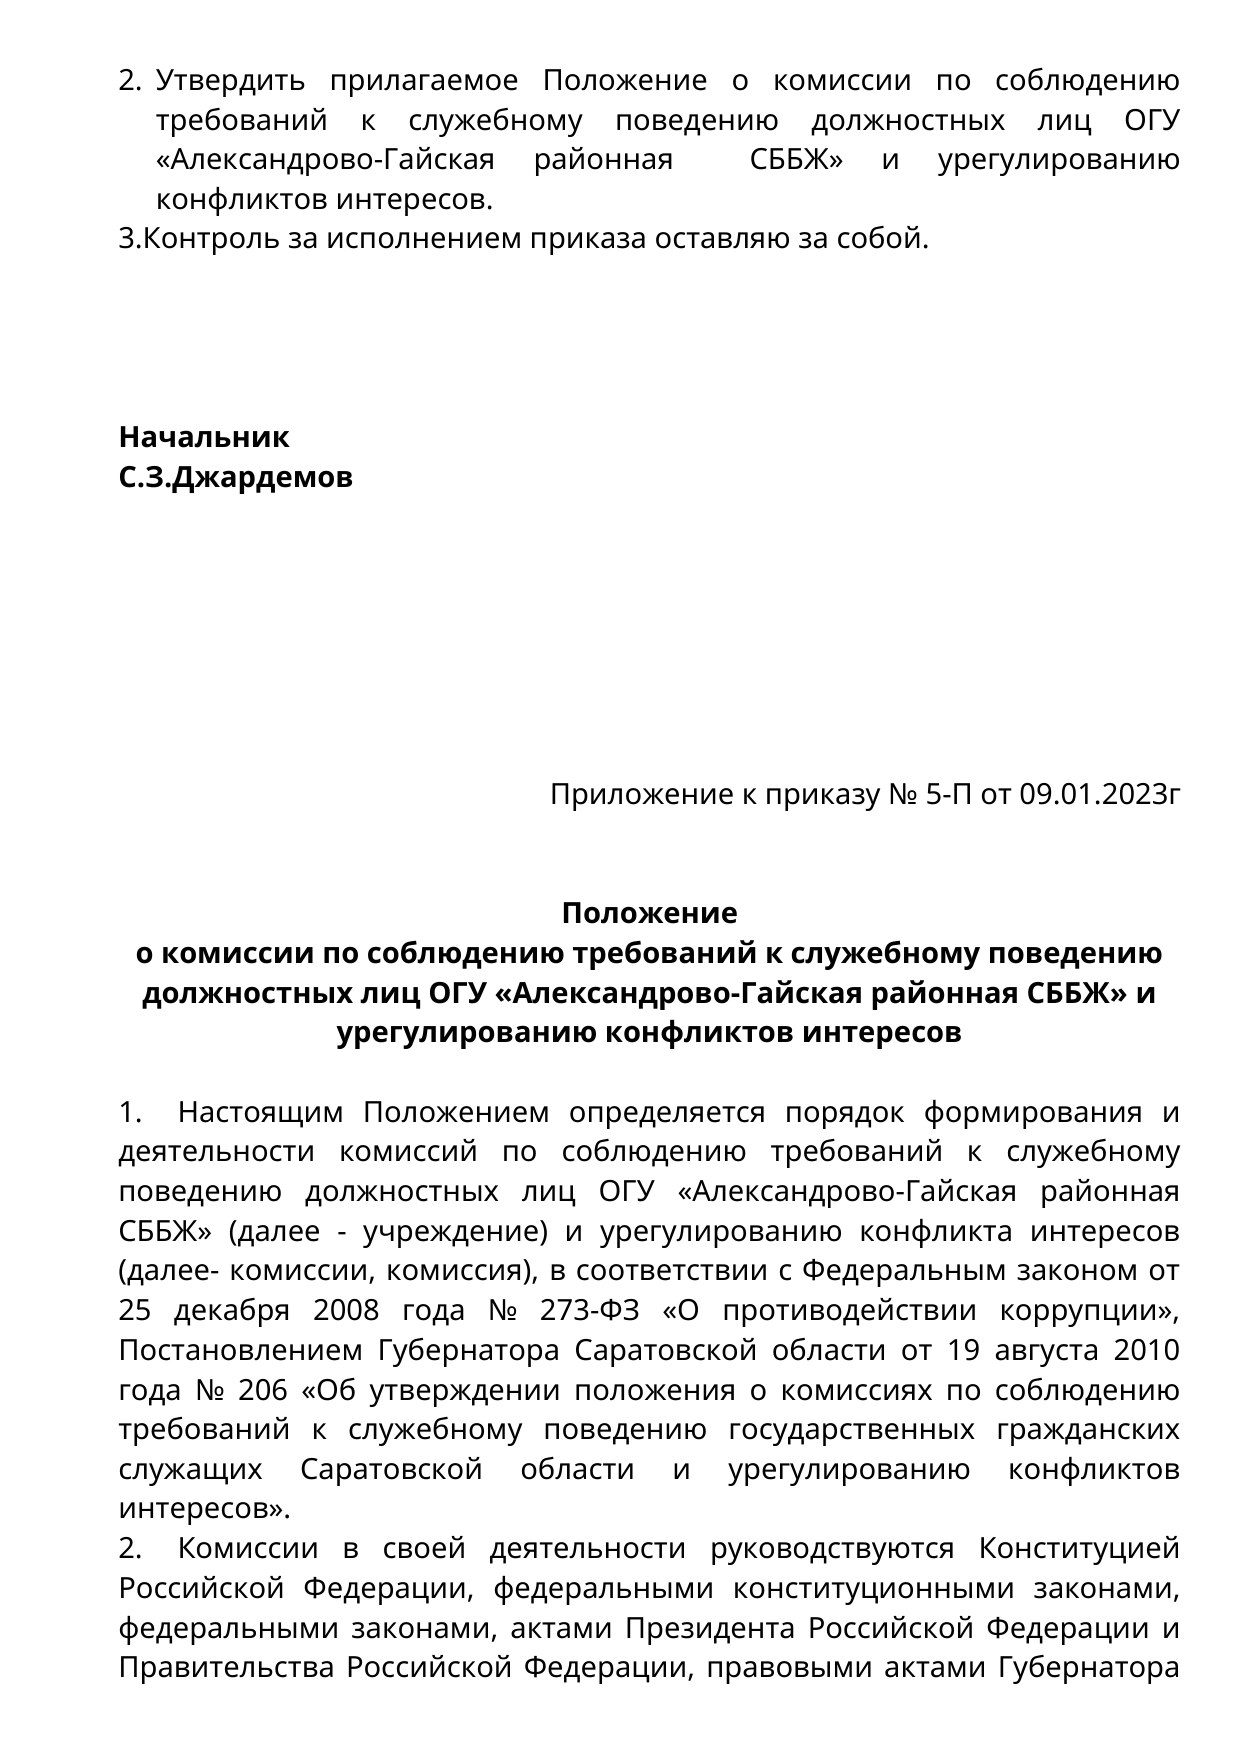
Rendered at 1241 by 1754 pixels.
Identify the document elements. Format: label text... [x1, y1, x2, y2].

list Настоящим Положением определяется порядок формирования и деятельности комиссий по соблюдению требований к служебному поведению должностных лиц ОГУ «Александрово-Гайская районная СББЖ» (далее - учреждение) и урегулированию конфликта интересов (далее- комиссии, комиссия), в соответствии с Федеральным законом от 25 декабря 2008 года № 273-ФЗ «О противодействии коррупции», Постановлением Губернатора Саратовской области от 19 августа 2010 года № 206 «Об утверждении положения о комиссиях по соблюдению требований к служебному поведению государственных гражданских служащих Саратовской области и урегулированию конфликтов интересов». [118, 1091, 1181, 1527]
list Утвердить прилагаемое Положение о комиссии по соблюдению требований к служебному поведению должностных лиц ОГУ «Александрово-Гайская районная СББЖ» и урегулированию конфликтов интересов. [118, 59, 1181, 218]
list о комиссии по соблюдению требований к служебному поведению должностных лиц ОГУ «Александрово-Гайская районная СББЖ» и урегулированию конфликтов интересов [118, 932, 1181, 1051]
list Положение [118, 892, 1181, 932]
list 3.Контроль за исполнением приказа оставляю за собой. [118, 218, 1181, 257]
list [118, 1527, 1181, 1686]
list Приложение к приказу № 5-П от 09.01.2023г [118, 773, 1181, 813]
list Начальник С.З.Джардемов [118, 416, 1181, 496]
